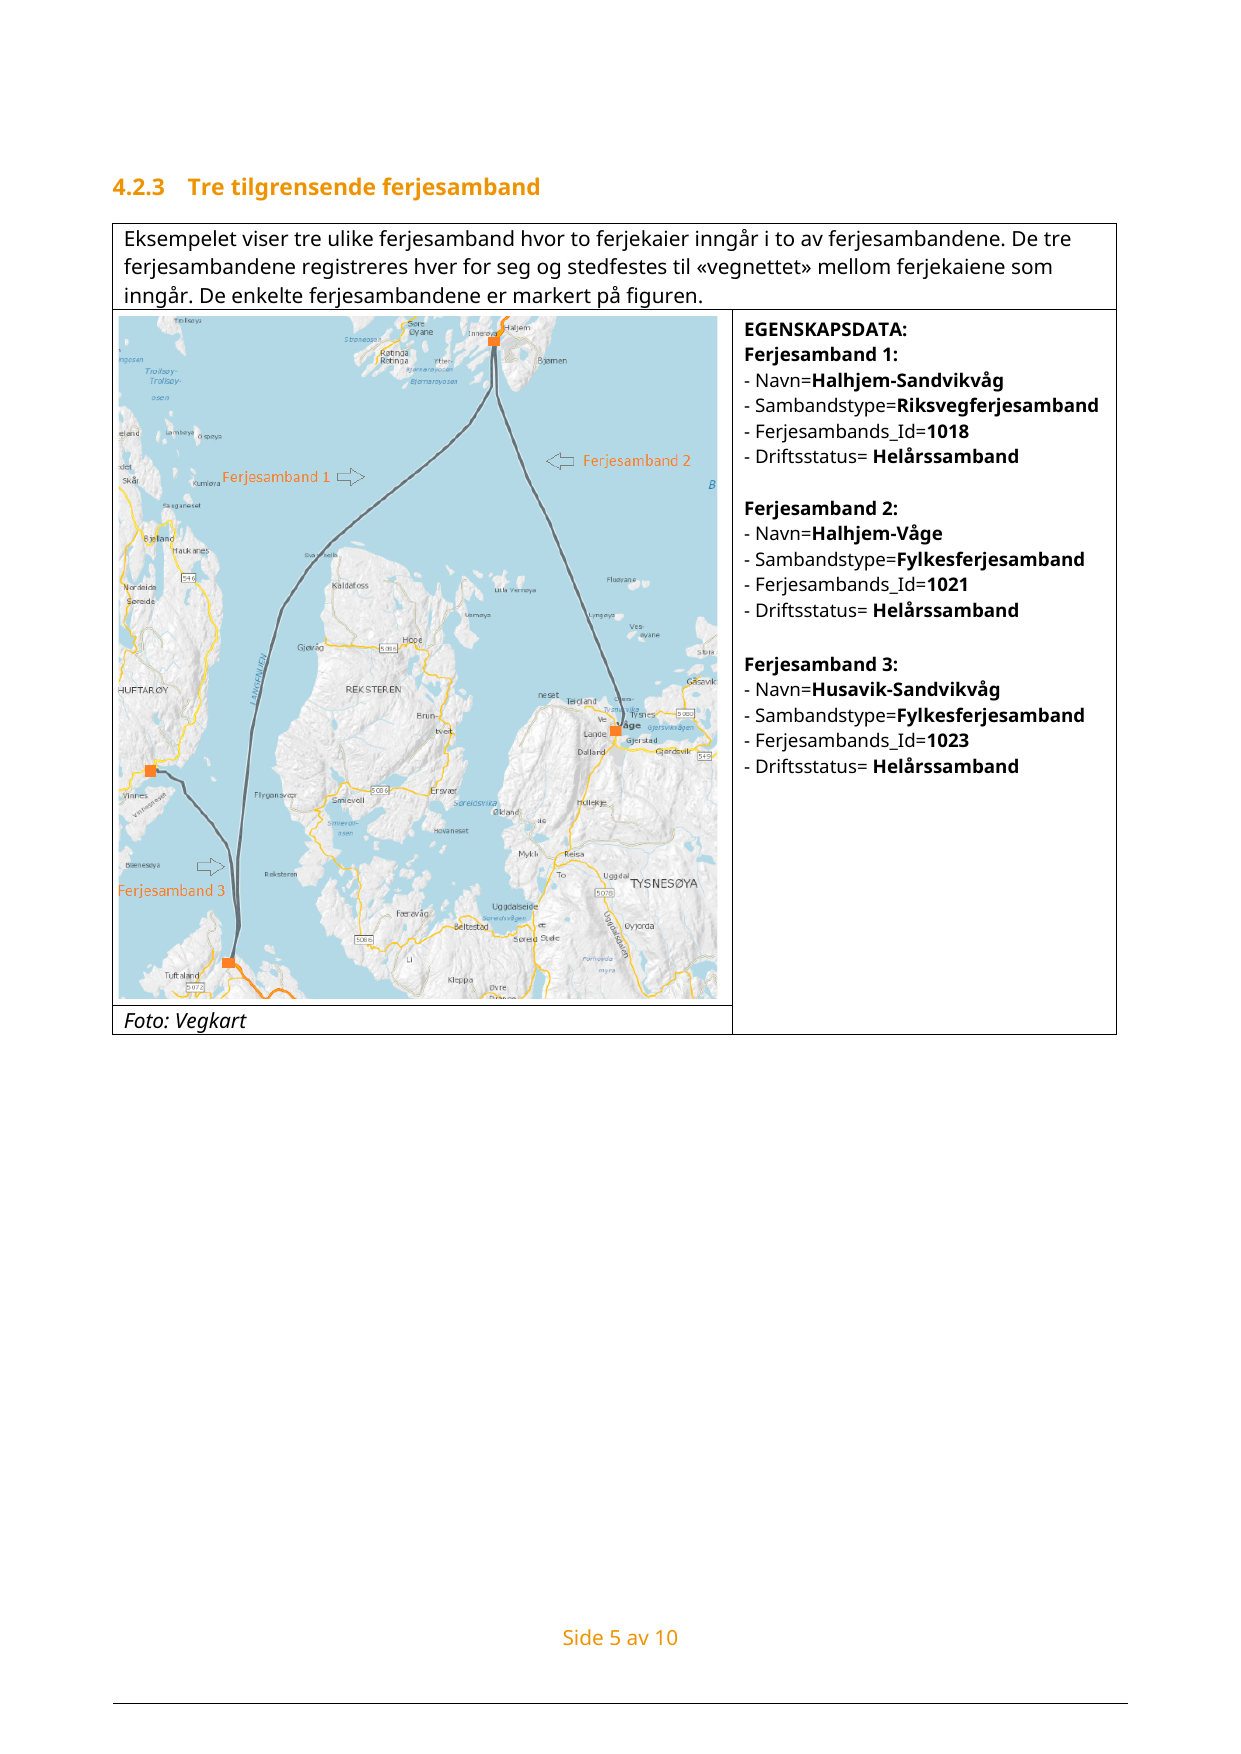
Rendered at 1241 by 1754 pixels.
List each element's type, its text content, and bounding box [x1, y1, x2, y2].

table_cell Foto: Vegkart [113, 1006, 732, 1034]
picture [118, 316, 718, 999]
table_cell [113, 310, 732, 1005]
table_cell EGENSKAPSDATA: Ferjesamband 1: - Navn=Halhjem-Sandvikvåg - Sambandstype=Riksvegferjesamband - Ferjesambands_Id=1018 - Driftsstatus= Helårssamband Ferjesamband 2: - Navn=Halhjem-Våge - Sambandstype=Fylkesferjesamband - Ferjesambands_Id=1021 - Driftsstatus= Helårssamband Ferjesamband 3: - Navn=Husavik-Sandvikvåg - Sambandstype=Fylkesferjesamband - Ferjesambands_Id=1023 - Driftsstatus= Helårssamband [733, 310, 1116, 1034]
subtitle Tre tilgrensende ferjesamband [112, 171, 1128, 202]
table_header Eksempelet viser tre ulike ferjesamband hvor to ferjekaier inngår i to av ferjesambandene. De tre ferjesambandene registreres hver for seg og stedfestes til «vegnettet» mellom ferjekaiene som inngår. De enkelte ferjesambandene er markert på figuren. [113, 224, 1116, 309]
